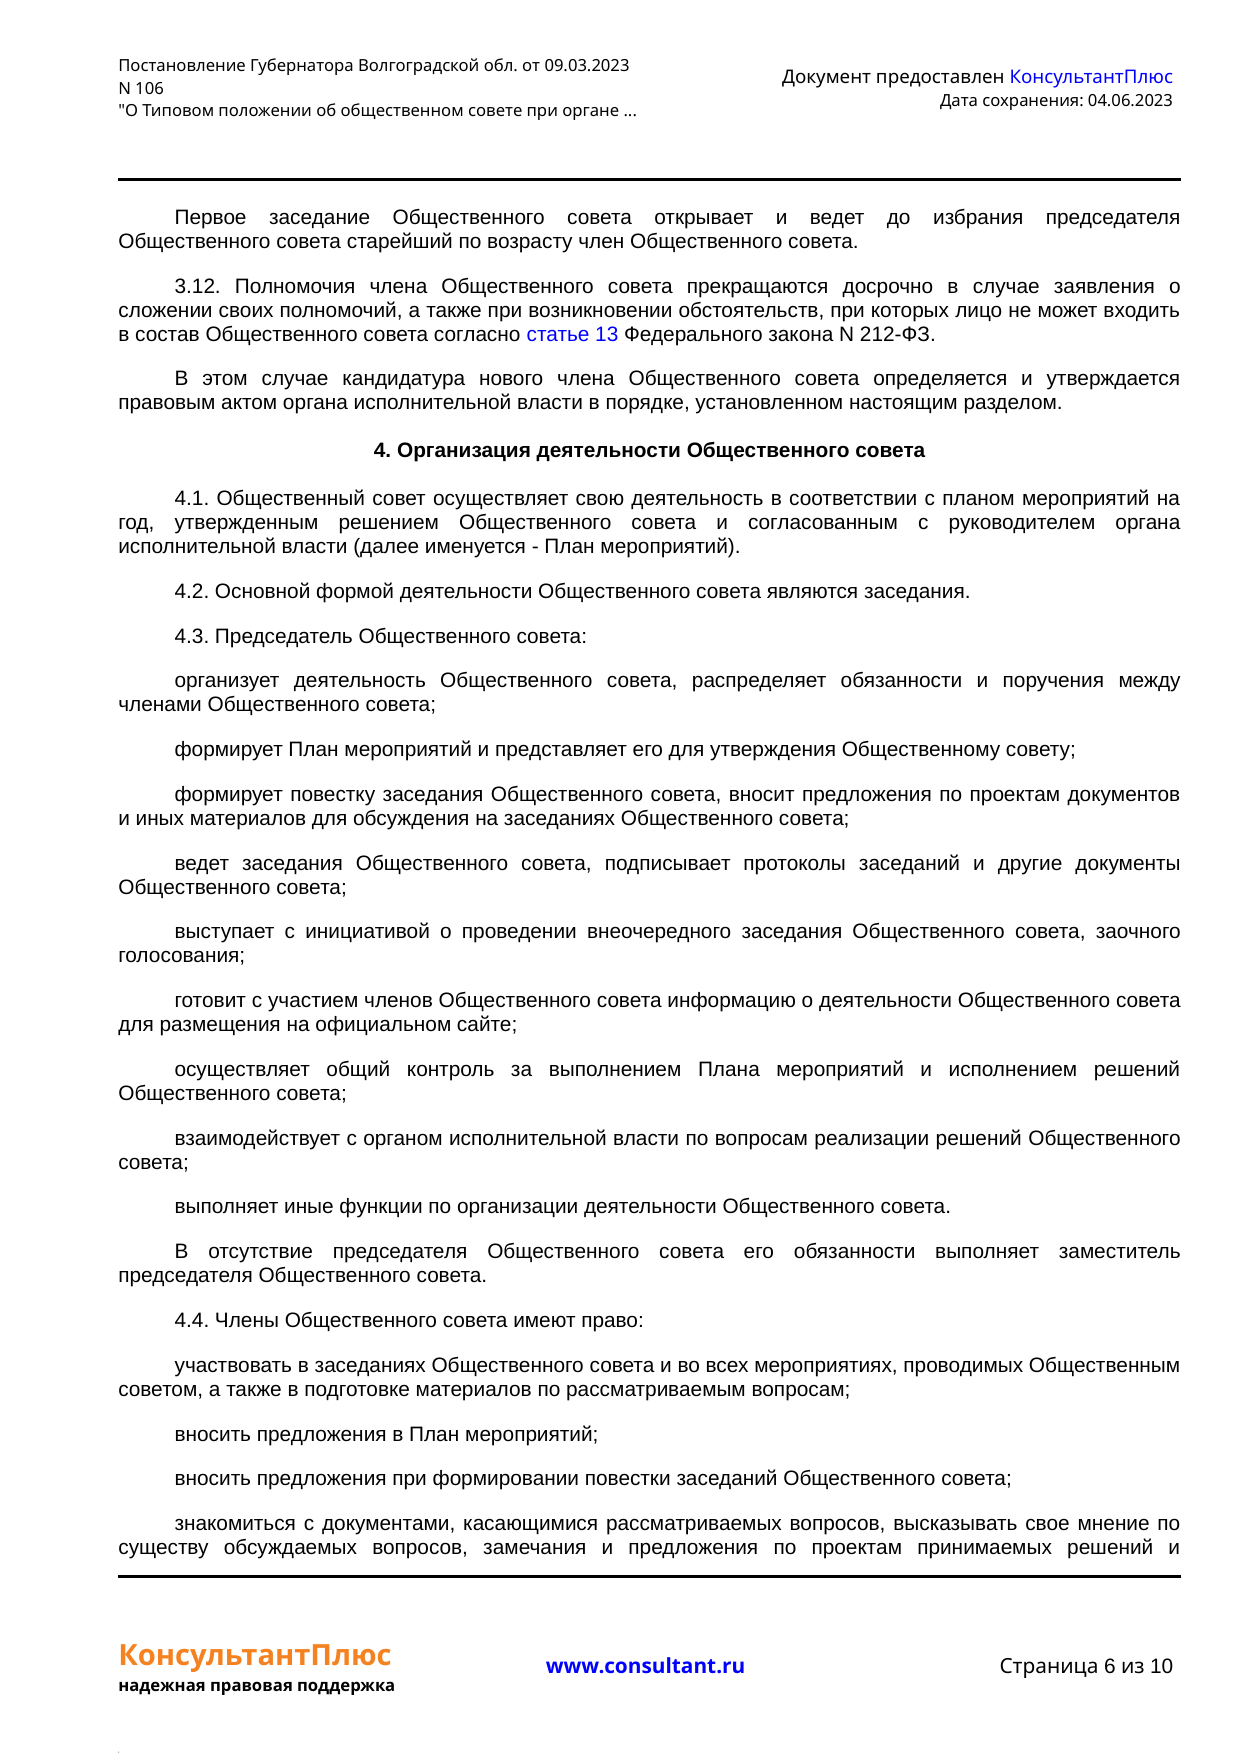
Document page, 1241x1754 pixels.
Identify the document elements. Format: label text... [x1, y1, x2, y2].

text 4.3. Председатель Общественного совета: [118, 623, 1181, 647]
text осуществляет общий контроль за выполнением Плана мероприятий и исполнением решений Общественного совета; [118, 1057, 1181, 1105]
text Первое заседание Общественного совета открывает и ведет до избрания председателя Общественного совета старейший по возрасту член Общественного совета. [118, 205, 1181, 253]
text организует деятельность Общественного совета, распределяет обязанности и поручения между членами Общественного совета; [118, 668, 1181, 716]
text вносить предложения в План мероприятий; [118, 1421, 1181, 1445]
text формирует План мероприятий и представляет его для утверждения Общественному совету; [118, 737, 1181, 761]
text 4.1. Общественный совет осуществляет свою деятельность в соответствии с планом мероприятий на год, утвержденным решением Общественного совета и согласованным с руководителем органа исполнительной власти (далее именуется - План мероприятий). [118, 486, 1181, 558]
text участвовать в заседаниях Общественного совета и во всех мероприятиях, проводимых Общественным советом, а также в подготовке материалов по рассматриваемым вопросам; [118, 1353, 1181, 1401]
text выполняет иные функции по организации деятельности Общественного совета. [118, 1194, 1181, 1218]
text 4.2. Основной формой деятельности Общественного совета являются заседания. [118, 579, 1181, 603]
text выступает с инициативой о проведении внеочередного заседания Общественного совета, заочного голосования; [118, 919, 1181, 967]
text вносить предложения при формировании повестки заседаний Общественного совета; [118, 1466, 1181, 1490]
title 4. Организация деятельности Общественного совета [118, 438, 1181, 462]
text формирует повестку заседания Общественного совета, вносит предложения по проектам документов и иных материалов для обсуждения на заседаниях Общественного совета; [118, 782, 1181, 830]
text 4.4. Члены Общественного совета имеют право: [118, 1308, 1181, 1332]
text В отсутствие председателя Общественного совета его обязанности выполняет заместитель председателя Общественного совета. [118, 1239, 1181, 1287]
text взаимодействует с органом исполнительной власти по вопросам реализации решений Общественного совета; [118, 1126, 1181, 1173]
text В этом случае кандидатура нового члена Общественного совета определяется и утверждается правовым актом органа исполнительной власти в порядке, установленном настоящим разделом. [118, 366, 1181, 414]
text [118, 1511, 1181, 1559]
text 3.12. Полномочия члена Общественного совета прекращаются досрочно в случае заявления о сложении своих полномочий, а также при возникновении обстоятельств, при которых лицо не может входить в состав Общественного совета согласно статье 13 Федерального закона N 212-ФЗ. [118, 273, 1181, 345]
text ведет заседания Общественного совета, подписывает протоколы заседаний и другие документы Общественного совета; [118, 851, 1181, 898]
text готовит с участием членов Общественного совета информацию о деятельности Общественного совета для размещения на официальном сайте; [118, 988, 1181, 1036]
